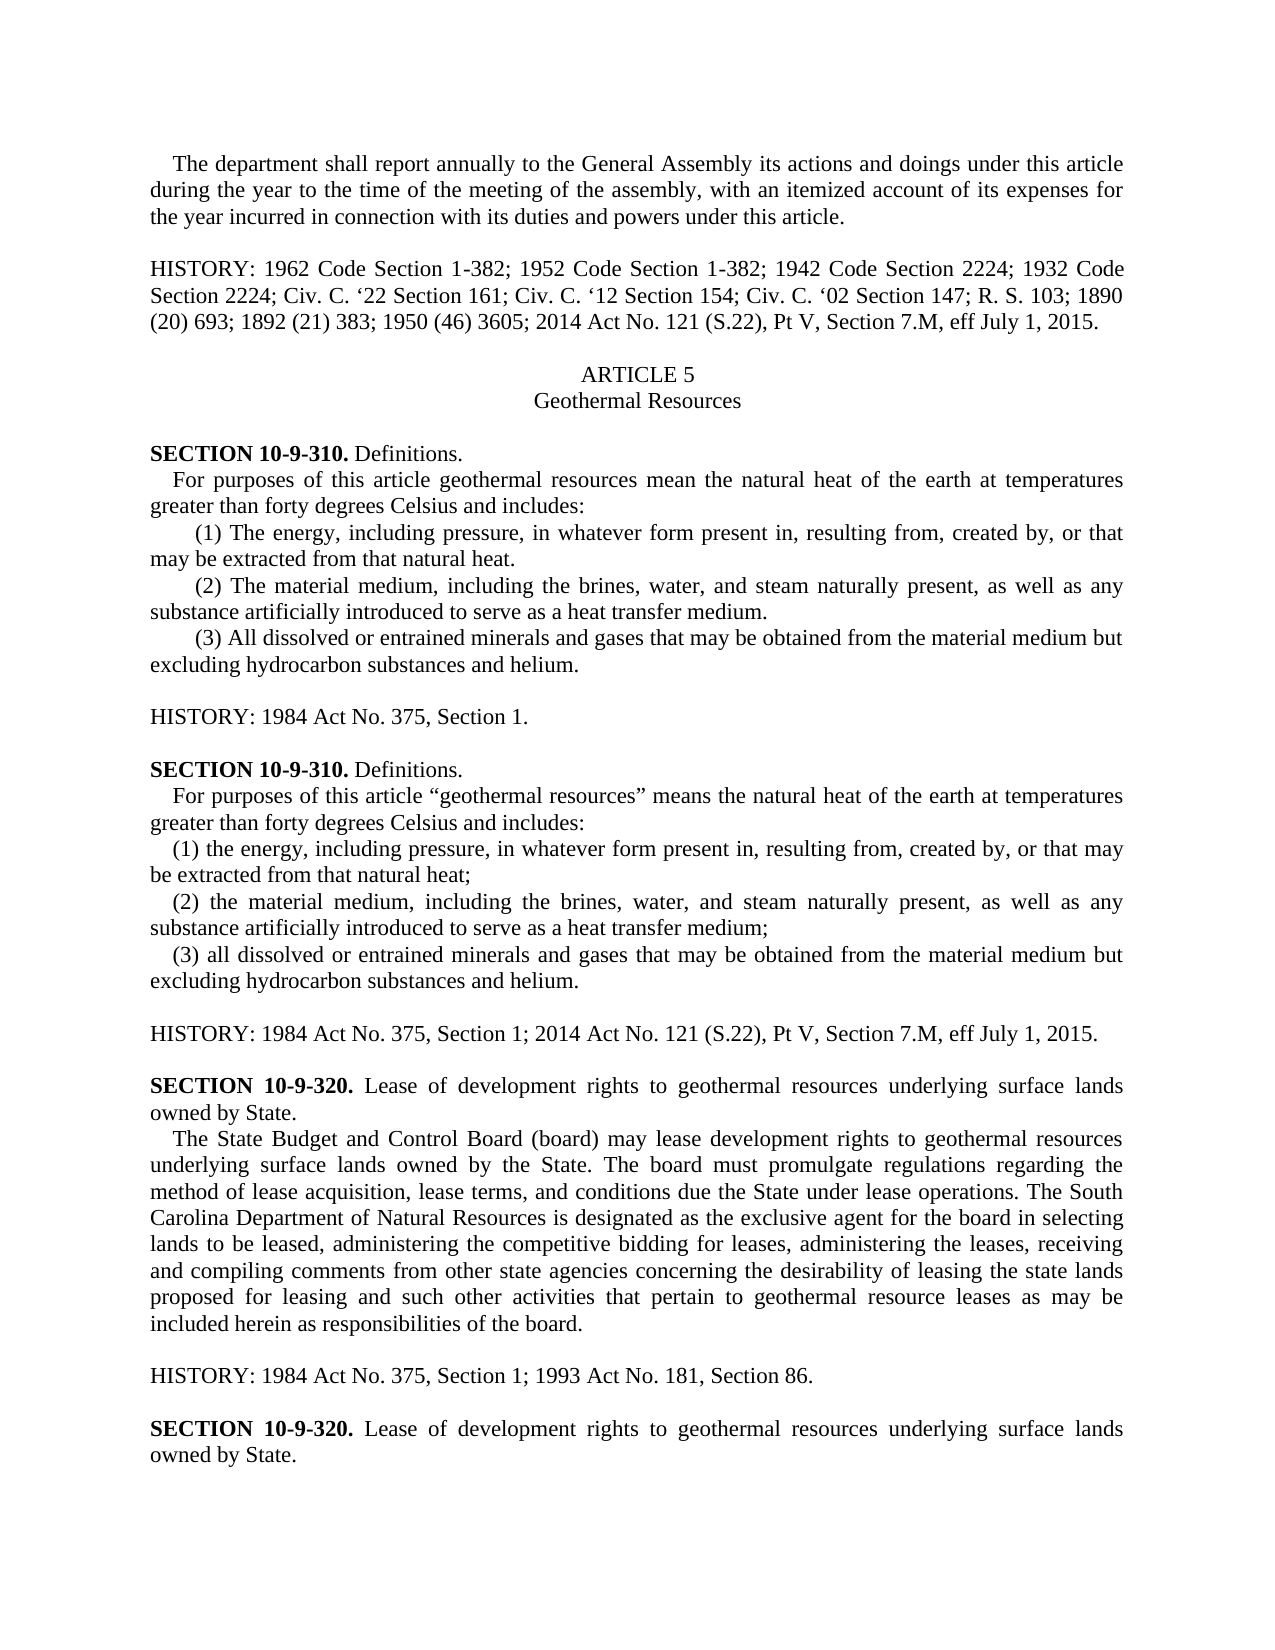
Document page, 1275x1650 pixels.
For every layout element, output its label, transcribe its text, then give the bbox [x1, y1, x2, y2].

text SECTION 10-9-320. Lease of development rights to geothermal resources underlying surface lands owned by State. [150, 1415, 1125, 1468]
text (2) the material medium, including the brines, water, and steam naturally present, as well as any substance artificially introduced to serve as a heat transfer medium; [150, 888, 1125, 941]
text SECTION 10-9-310. Definitions. [150, 756, 1125, 782]
text ARTICLE 5 [150, 361, 1125, 387]
text (2) The material medium, including the brines, water, and steam naturally present, as well as any substance artificially introduced to serve as a heat transfer medium. [150, 572, 1125, 624]
text HISTORY: 1984 Act No. 375, Section 1. [150, 703, 1125, 730]
text The State Budget and Control Board (board) may lease development rights to geothermal resources underlying surface lands owned by the State. The board must promulgate regulations regarding the method of lease acquisition, lease terms, and conditions due the State under lease operations. The South Carolina Department of Natural Resources is designated as the exclusive agent for the board in selecting lands to be leased, administering the competitive bidding for leases, administering the leases, receiving and compiling comments from other state agencies concerning the desirability of leasing the state lands proposed for leasing and such other activities that pertain to geothermal resource leases as may be included herein as responsibilities of the board. [150, 1125, 1125, 1336]
text For purposes of this article geothermal resources mean the natural heat of the earth at temperatures greater than forty degrees Celsius and includes: [150, 466, 1125, 519]
text The department shall report annually to the General Assembly its actions and doings under this article during the year to the time of the meeting of the assembly, with an itemized account of its expenses for the year incurred in connection with its duties and powers under this article. [150, 150, 1125, 229]
text Geothermal Resources [150, 387, 1125, 413]
text (1) The energy, including pressure, in whatever form present in, resulting from, created by, or that may be extracted from that natural heat. [150, 519, 1125, 572]
text HISTORY: 1984 Act No. 375, Section 1; 1993 Act No. 181, Section 86. [150, 1362, 1125, 1389]
text (3) All dissolved or entrained minerals and gases that may be obtained from the material medium but excluding hydrocarbon substances and helium. [150, 624, 1125, 677]
text HISTORY: 1984 Act No. 375, Section 1; 2014 Act No. 121 (S.22), Pt V, Section 7.M, eff July 1, 2015. [150, 1020, 1125, 1046]
text HISTORY: 1962 Code Section 1-382; 1952 Code Section 1-382; 1942 Code Section 2224; 1932 Code Section 2224; Civ. C. ‘22 Section 161; Civ. C. ‘12 Section 154; Civ. C. ‘02 Section 147; R. S. 103; 1890 (20) 693; 1892 (21) 383; 1950 (46) 3605; 2014 Act No. 121 (S.22), Pt V, Section 7.M, eff July 1, 2015. [150, 255, 1125, 334]
text (3) all dissolved or entrained minerals and gases that may be obtained from the material medium but excluding hydrocarbon substances and helium. [150, 941, 1125, 993]
text SECTION 10-9-310. Definitions. [150, 440, 1125, 466]
text SECTION 10-9-320. Lease of development rights to geothermal resources underlying surface lands owned by State. [150, 1072, 1125, 1125]
text For purposes of this article “geothermal resources” means the natural heat of the earth at temperatures greater than forty degrees Celsius and includes: [150, 782, 1125, 835]
text (1) the energy, including pressure, in whatever form present in, resulting from, created by, or that may be extracted from that natural heat; [150, 835, 1125, 888]
